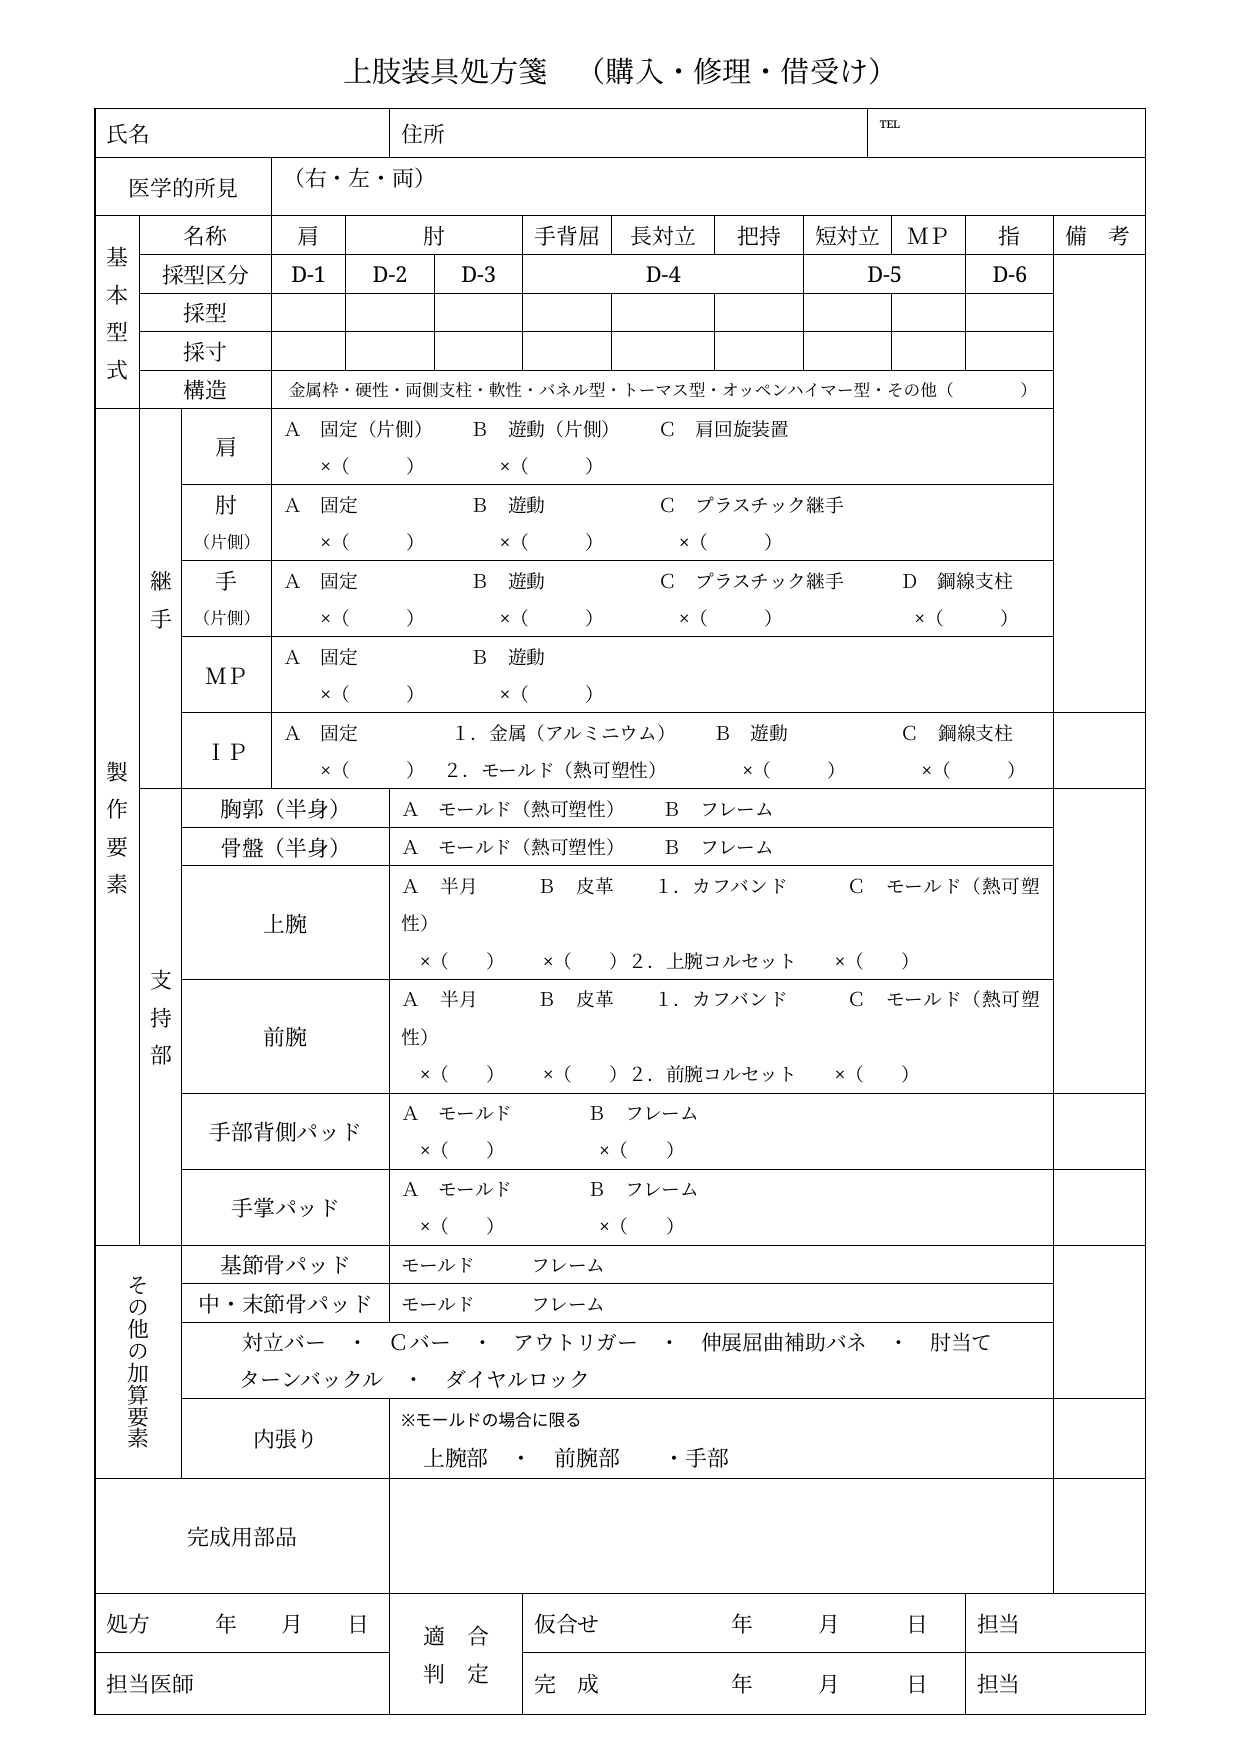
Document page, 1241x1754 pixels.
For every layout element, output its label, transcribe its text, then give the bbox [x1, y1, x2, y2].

table_cell [1054, 1479, 1145, 1593]
table_cell 製作要素 [96, 409, 139, 1244]
table_cell Ａ 固定 Ｂ 遊動 Ｃ プラスチック継手 ×（ ） ×（ ） ×（ ） [272, 485, 1053, 560]
table_cell 手 （片側） [182, 561, 271, 636]
table_cell [390, 1479, 1053, 1593]
table_cell [346, 332, 434, 369]
table_cell [435, 332, 522, 369]
table_cell 胸郭（半身） [182, 789, 389, 827]
table_cell 長対立 [612, 216, 714, 254]
table_cell D-3 [435, 255, 522, 292]
table_cell 継手 [140, 409, 181, 788]
table_cell 医学的所見 [96, 158, 271, 215]
table_header 住所 [390, 109, 867, 157]
table_cell ＭＰ [892, 216, 965, 254]
table_cell [892, 332, 965, 369]
table_cell 短対立 [804, 216, 891, 254]
table_header ℡ [868, 109, 1145, 157]
table_cell [804, 332, 891, 369]
table_cell 手背屈 [523, 216, 611, 254]
table_cell [346, 294, 434, 331]
table_cell D-4 [523, 255, 803, 292]
table_cell [715, 332, 803, 369]
table_cell 構造 [140, 371, 271, 408]
text 上肢装具処方箋 （購入・修理・借受け） [94, 33, 1146, 108]
table_cell （右・左・両） [272, 158, 1145, 215]
table_cell [1054, 1246, 1145, 1398]
table_cell 肩 [272, 216, 345, 254]
table_cell 担当 [966, 1594, 1145, 1652]
table_cell 基本型式 [96, 216, 139, 408]
table_cell 支持部 [140, 789, 181, 1244]
table_header 氏名 [96, 109, 389, 157]
table_cell 担当医師 [96, 1653, 389, 1714]
table_cell D-5 [804, 255, 965, 292]
table_cell 仮合せ 年 月 日 [523, 1594, 965, 1652]
table_cell 基節骨パッド [182, 1246, 389, 1283]
table_cell [1054, 713, 1145, 788]
table_cell Ａ モールド Ｂ フレーム ×（ ） ×（ ） [390, 1170, 1053, 1244]
table_cell ＩＰ [182, 713, 271, 788]
table_cell 把持 [715, 216, 803, 254]
table_cell [612, 332, 714, 369]
table_cell 完成用部品 [96, 1479, 389, 1593]
table_cell 金属枠・硬性・両側支柱・軟性・バネル型・トーマス型・オッペンハイマー型・その他（ ） [272, 371, 1053, 408]
table_cell Ａ 固定 １．金属（アルミニウム） Ｂ 遊動 Ｃ 鋼線支柱 ×（ ） ２．モールド（熱可塑性） ×（ ） ×（ ） [272, 713, 1053, 788]
table_cell [1054, 789, 1145, 1092]
table_cell ※モールドの場合に限る 上腕部 ・ 前腕部 ・手部 [390, 1399, 1053, 1478]
table_cell 内張り [182, 1399, 389, 1478]
table_cell 肘 [346, 216, 522, 254]
table_cell D-6 [966, 255, 1053, 292]
table_cell ＭＰ [182, 637, 271, 712]
table_cell モールド フレーム [390, 1246, 1053, 1283]
table_cell [1054, 255, 1145, 712]
table_cell 備 考 [1054, 216, 1145, 254]
table_cell [966, 332, 1053, 369]
table_cell [715, 294, 803, 331]
table_cell 骨盤（半身） [182, 828, 389, 865]
table_cell [612, 294, 714, 331]
table_cell 採型区分 [140, 255, 271, 292]
table_cell [1054, 1170, 1145, 1244]
table_cell [523, 294, 611, 331]
table_cell Ａ 固定 Ｂ 遊動 ×（ ） ×（ ） [272, 637, 1053, 712]
table_cell [272, 294, 345, 331]
table_cell 手部背側パッド [182, 1094, 389, 1168]
table_cell 名称 [140, 216, 271, 254]
table_cell [523, 332, 611, 369]
table_cell [892, 294, 965, 331]
table_cell モールド フレーム [390, 1284, 1053, 1322]
table_cell 中・末節骨パッド [182, 1284, 389, 1322]
table_cell D-1 [272, 255, 345, 292]
table_cell Ａ モールド（熱可塑性） Ｂ フレーム [390, 789, 1053, 827]
table_cell Ａ モールド Ｂ フレーム ×（ ） ×（ ） [390, 1094, 1053, 1168]
table_cell [1054, 1399, 1145, 1478]
table_cell Ａ モールド（熱可塑性） Ｂ フレーム [390, 828, 1053, 865]
table_cell 採寸 [140, 332, 271, 369]
table_cell 採型 [140, 294, 271, 331]
table_cell その他の加算要素 [96, 1246, 181, 1478]
table_cell [1054, 1094, 1145, 1168]
table_cell 前腕 [182, 980, 389, 1092]
table_cell Ａ 半月 Ｂ 皮革 １．カフバンド Ｃ モールド（熱可塑性） ×（ ） ×（ ）２．前腕コルセット ×（ ） [390, 980, 1053, 1092]
table_cell Ａ 固定 Ｂ 遊動 Ｃ プラスチック継手 Ｄ 鋼線支柱 ×（ ） ×（ ） ×（ ） ×（ ） [272, 561, 1053, 636]
table_cell 手掌パッド [182, 1170, 389, 1244]
table_cell D-2 [346, 255, 434, 292]
table_cell [966, 294, 1053, 331]
table_cell 適 合 判 定 [390, 1594, 522, 1714]
table_cell Ａ 半月 Ｂ 皮革 １．カフバンド Ｃ モールド（熱可塑性） ×（ ） ×（ ）２．上腕コルセット ×（ ） [390, 866, 1053, 979]
table_cell 処方 年 月 日 [96, 1594, 389, 1652]
table_cell [804, 294, 891, 331]
table_cell 肘 （片側） [182, 485, 271, 560]
table_cell [435, 294, 522, 331]
table_cell 対立バー ・ Ｃバー ・ アウトリガー ・ 伸展屈曲補助バネ ・ 肘当て ターンバックル ・ ダイヤルロック [182, 1323, 1053, 1398]
table_cell 完 成 年 月 日 [523, 1653, 965, 1714]
table_cell 指 [966, 216, 1053, 254]
table_cell 担当 [966, 1653, 1145, 1714]
table_cell Ａ 固定（片側） Ｂ 遊動（片側） Ｃ 肩回旋装置 ×（ ） ×（ ） [272, 409, 1053, 484]
table_cell 上腕 [182, 866, 389, 979]
table_cell 肩 [182, 409, 271, 484]
table_cell [272, 332, 345, 369]
